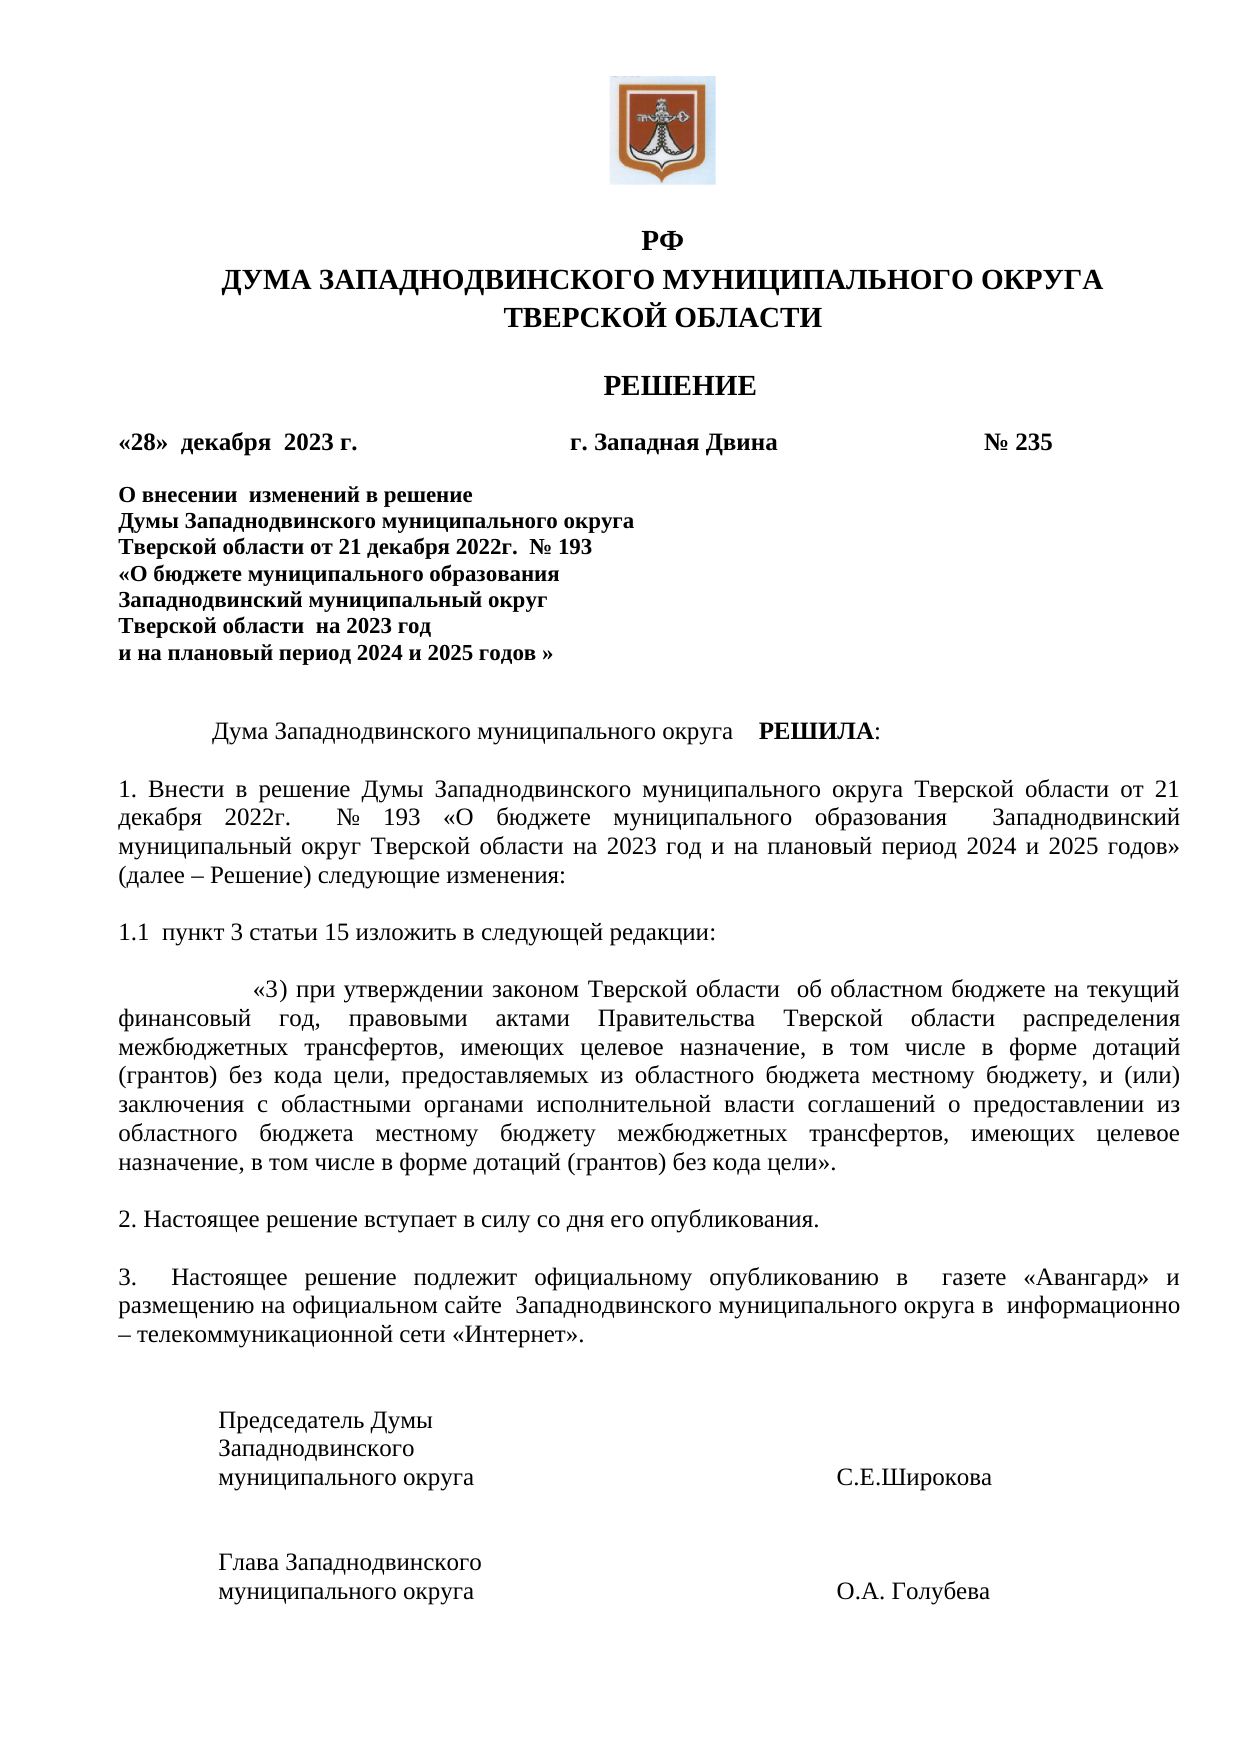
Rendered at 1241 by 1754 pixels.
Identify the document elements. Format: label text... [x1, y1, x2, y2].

text Глава Западнодвинского [118, 1547, 1181, 1576]
text Председатель Думы [118, 1405, 1181, 1433]
text 1.1 пункт 3 статьи 15 изложить в следующей редакции: [118, 917, 1181, 946]
text муниципального округа О.А. Голубева [118, 1576, 1181, 1604]
table_header РФ ДУМА ЗАПАДНОДВИНСКОГО МУНИЦИПАЛЬНОГО ОКРУГА ТВЕРСКОЙ ОБЛАСТИ РЕШЕНИЕ [118, 77, 1207, 427]
text Тверской области от 21 декабря 2022г. № 193 [118, 533, 1181, 560]
text Западнодвинский муниципальный округ [118, 586, 1181, 612]
text и на плановый период 2024 и 2025 годов » [118, 639, 1181, 665]
text 3. Настоящее решение подлежит официальному опубликованию в газете «Авангард» и размещению на официальном сайте Западнодвинского муниципального округа в информационно – телекоммуникационной сети «Интернет». [118, 1262, 1181, 1348]
text О внесении изменений в решение [118, 481, 1181, 507]
text муниципального округа С.Е.Широкова [118, 1462, 1181, 1491]
text 2. Настоящее решение вступает в силу со дня его опубликования. [118, 1204, 1181, 1233]
text «О бюджете муниципального образования [118, 560, 1181, 586]
text 1. Внести в решение Думы Западнодвинского муниципального округа Тверской области от 21 декабря 2022г. № 193 «О бюджете муниципального образования Западнодвинский муниципальный округ Тверской области на 2023 год и на плановый период 2024 и 2025 годов» (далее – Решение) следующие изменения: [118, 774, 1181, 889]
text Тверской области на 2023 год [118, 612, 1181, 639]
text «28» декабря 2023 г. г. Западная Двина № 235 [118, 427, 1181, 456]
text «3) при утверждении законом Тверской области об областном бюджете на текущий финансовый год, правовыми актами Правительства Тверской области распределения межбюджетных трансфертов, имеющих целевое назначение, в том числе в форме дотаций (грантов) без кода цели, предоставляемых из областного бюджета местному бюджету, и (или) заключения с областными органами исполнительной власти соглашений о предоставлении из областного бюджета местному бюджету межбюджетных трансфертов, имеющих целевое назначение, в том числе в форме дотаций (грантов) без кода цели». [118, 974, 1181, 1176]
text Западнодвинского [118, 1433, 1181, 1462]
picture [609, 76, 716, 185]
text Дума Западнодвинского муниципального округа РЕШИЛА: [118, 716, 1181, 745]
text Думы Западнодвинского муниципального округа [118, 507, 1181, 533]
